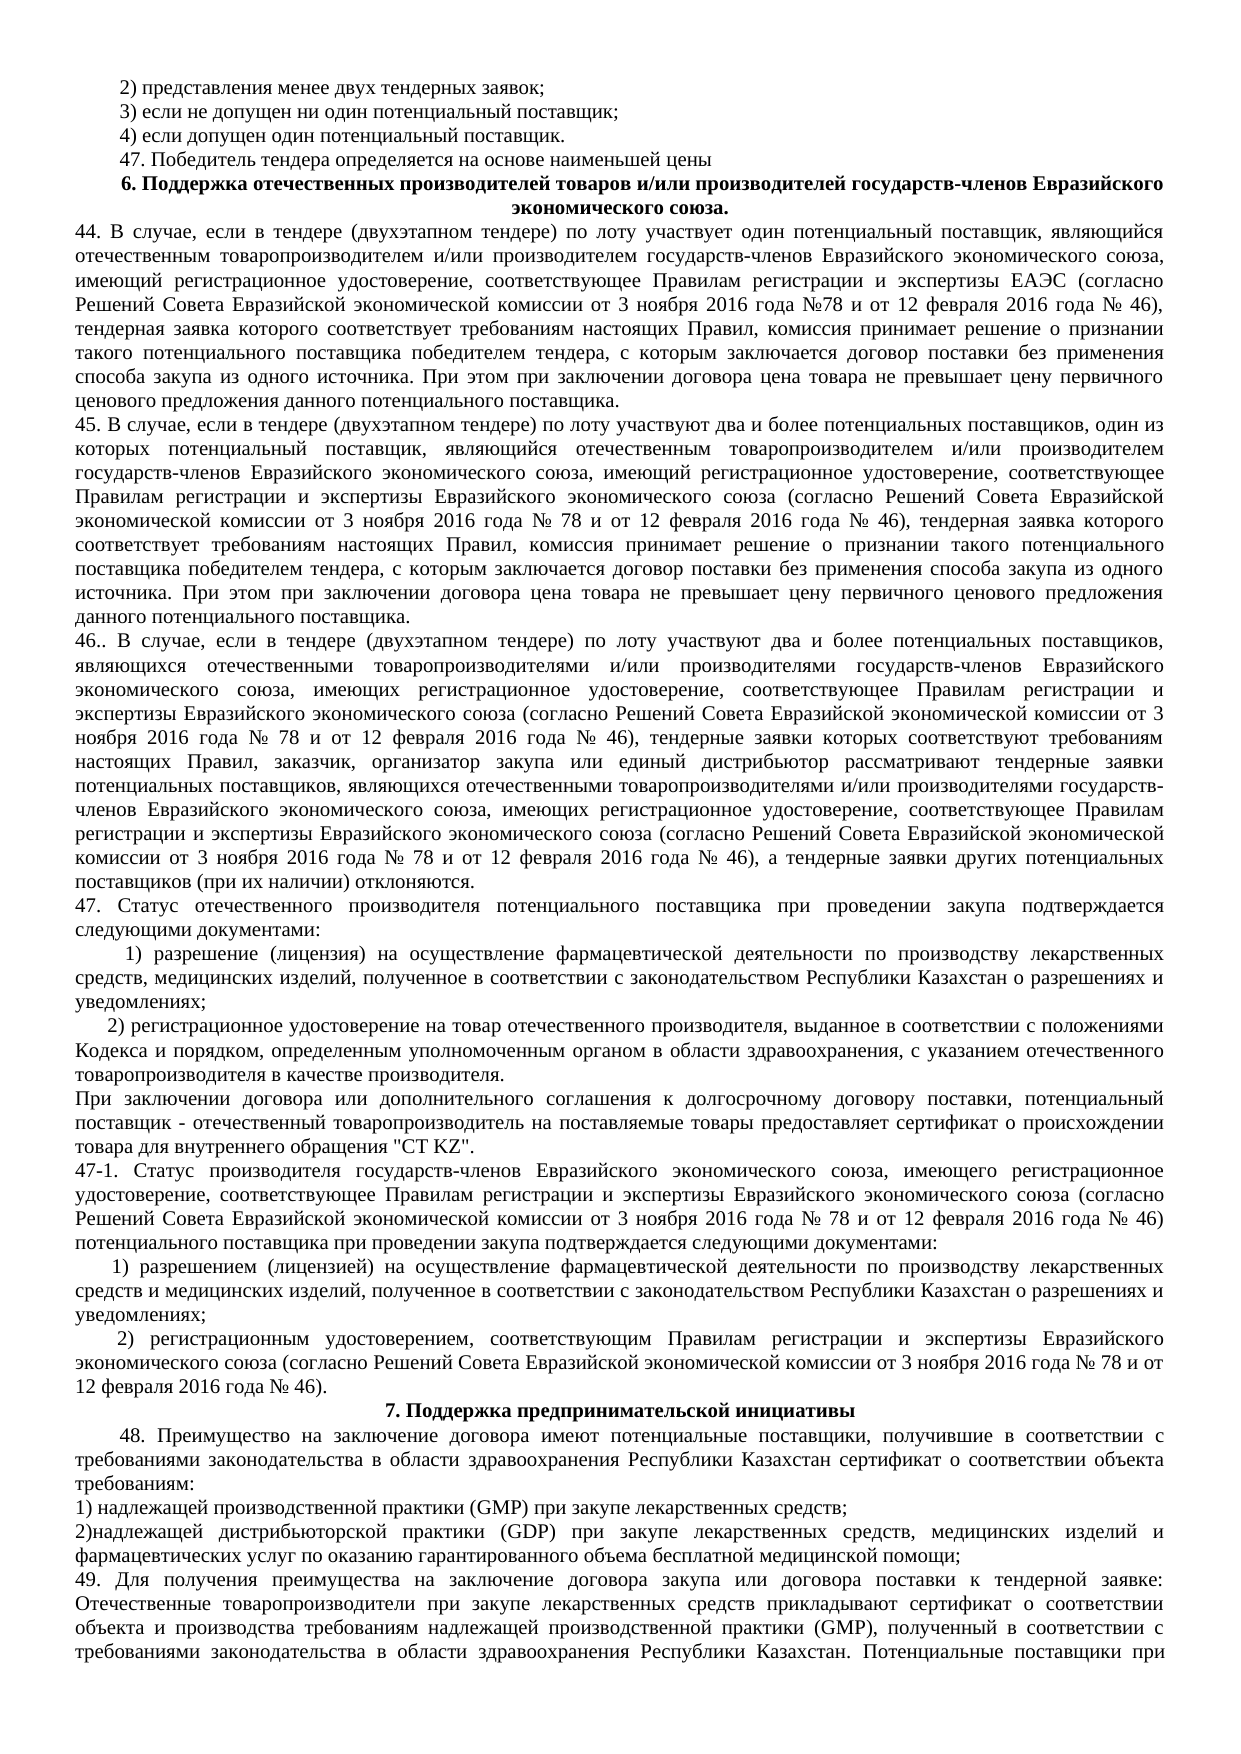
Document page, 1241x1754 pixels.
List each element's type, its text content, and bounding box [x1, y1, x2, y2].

text 2) представления менее двух тендерных заявок; [75, 75, 1165, 99]
text 2) регистрационным удостоверением, соответствующим Правилам регистрации и экспертизы Евразийского экономического союза (согласно Решений Совета Евразийской экономической комиссии от 3 ноября 2016 года № 78 и от 12 февраля 2016 года № 46). [75, 1326, 1165, 1398]
text 7. Поддержка предпринимательской инициативы [75, 1398, 1165, 1422]
text 1) разрешение (лицензия) на осуществление фармацевтической деятельности по производству лекарственных средств, медицинских изделий, полученное в соответствии с законодательством Республики Казахстан о разрешениях и уведомлениях; [75, 941, 1165, 1013]
text 1) надлежащей производственной практики (GMP) при закупе лекарственных средств; [75, 1495, 1165, 1519]
text 44. В случае, если в тендере (двухэтапном тендере) по лоту участвует один потенциальный поставщик, являющийся отечественным товаропроизводителем и/или производителем государств-членов Евразийского экономического союза, имеющий регистрационное удостоверение, соответствующее Правилам регистрации и экспертизы ЕАЭС (согласно Решений Совета Евразийской экономической комиссии от 3 ноября 2016 года №78 и от 12 февраля 2016 года № 46), тендерная заявка которого соответствует требованиям настоящих Правил, комиссия принимает решение о признании такого потенциального поставщика победителем тендера, с которым заключается договор поставки без применения способа закупа из одного источника. При этом при заключении договора цена товара не превышает цену первичного ценового предложения данного потенциального поставщика. [75, 219, 1165, 412]
text 4) если допущен один потенциальный поставщик. [75, 123, 1165, 147]
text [75, 1567, 1165, 1663]
text 6. Поддержка отечественных производителей товаров и/или производителей государств-членов Евразийского экономического союза. [75, 171, 1165, 219]
text 45. В случае, если в тендере (двухэтапном тендере) по лоту участвуют два и более потенциальных поставщиков, один из которых потенциальный поставщик, являющийся отечественным товаропроизводителем и/или производителем государств-членов Евразийского экономического союза, имеющий регистрационное удостоверение, соответствующее Правилам регистрации и экспертизы Евразийского экономического союза (согласно Решений Совета Евразийской экономической комиссии от 3 ноября 2016 года № 78 и от 12 февраля 2016 года № 46), тендерная заявка которого соответствует требованиям настоящих Правил, комиссия принимает решение о признании такого потенциального поставщика победителем тендера, с которым заключается договор поставки без применения способа закупа из одного источника. При этом при заключении договора цена товара не превышает цену первичного ценового предложения данного потенциального поставщика. [75, 412, 1165, 628]
text При заключении договора или дополнительного соглашения к долгосрочному договору поставки, потенциальный поставщик - отечественный товаропроизводитель на поставляемые товары предоставляет сертификат о происхождении товара для внутреннего обращения "СТ KZ". [75, 1086, 1165, 1158]
text 48. Преимущество на заключение договора имеют потенциальные поставщики, получившие в соответствии с требованиями законодательства в области здравоохранения Республики Казахстан сертификат о соответствии объекта требованиям: [75, 1422, 1165, 1495]
text 47. Статус отечественного производителя потенциального поставщика при проведении закупа подтверждается следующими документами: [75, 893, 1165, 941]
text 2)надлежащей дистрибьюторской практики (GDP) при закупе лекарственных средств, медицинских изделий и фармацевтических услуг по оказанию гарантированного объема бесплатной медицинской помощи; [75, 1519, 1165, 1567]
text 47. Победитель тендера определяется на основе наименьшей цены [75, 147, 1165, 171]
text 47-1. Статус производителя государств-членов Евразийского экономического союза, имеющего регистрационное удостоверение, соответствующее Правилам регистрации и экспертизы Евразийского экономического союза (согласно Решений Совета Евразийской экономической комиссии от 3 ноября 2016 года № 78 и от 12 февраля 2016 года № 46) потенциального поставщика при проведении закупа подтверждается следующими документами: [75, 1158, 1165, 1254]
text 1) разрешением (лицензией) на осуществление фармацевтической деятельности по производству лекарственных средств и медицинских изделий, полученное в соответствии с законодательством Республики Казахстан о разрешениях и уведомлениях; [75, 1254, 1165, 1326]
text 3) если не допущен ни один потенциальный поставщик; [75, 99, 1165, 123]
text 2) регистрационное удостоверение на товар отечественного производителя, выданное в соответствии с положениями Кодекса и порядком, определенным уполномоченным органом в области здравоохранения, с указанием отечественного товаропроизводителя в качестве производителя. [75, 1013, 1165, 1086]
text 46.. В случае, если в тендере (двухэтапном тендере) по лоту участвуют два и более потенциальных поставщиков, являющихся отечественными товаропроизводителями и/или производителями государств-членов Евразийского экономического союза, имеющих регистрационное удостоверение, соответствующее Правилам регистрации и экспертизы Евразийского экономического союза (согласно Решений Совета Евразийской экономической комиссии от 3 ноября 2016 года № 78 и от 12 февраля 2016 года № 46), тендерные заявки которых соответствуют требованиям настоящих Правил, заказчик, организатор закупа или единый дистрибьютор рассматривают тендерные заявки потенциальных поставщиков, являющихся отечественными товаропроизводителями и/или производителями государств-членов Евразийского экономического союза, имеющих регистрационное удостоверение, соответствующее Правилам регистрации и экспертизы Евразийского экономического союза (согласно Решений Совета Евразийской экономической комиссии от 3 ноября 2016 года № 78 и от 12 февраля 2016 года № 46), а тендерные заявки других потенциальных поставщиков (при их наличии) отклоняются. [75, 628, 1165, 893]
